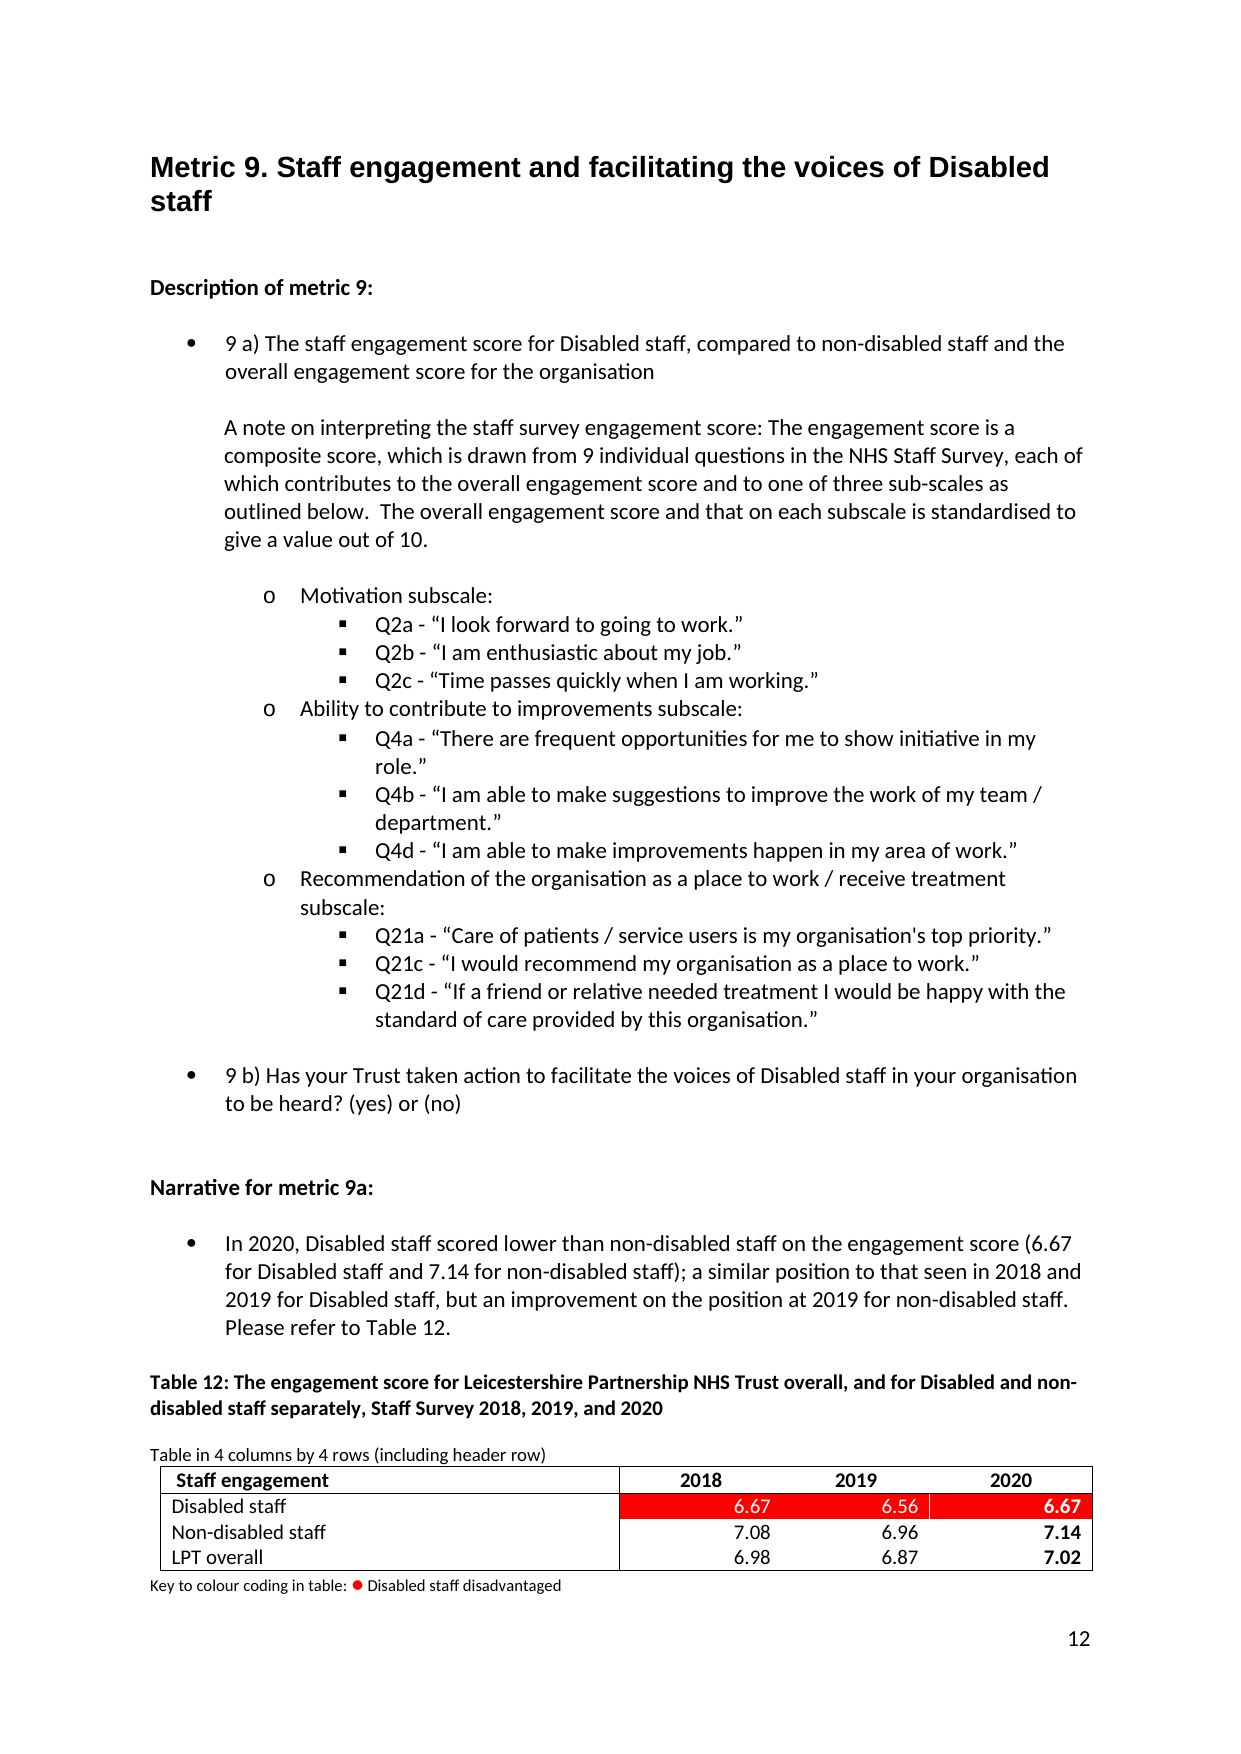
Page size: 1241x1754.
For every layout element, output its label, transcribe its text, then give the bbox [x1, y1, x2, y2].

list Q21c - “I would recommend my organisation as a place to work.” [337, 949, 1090, 977]
list Ability to contribute to improvements subscale: [262, 694, 1090, 724]
table_cell 6.67 [620, 1494, 782, 1519]
table_cell 7.14 [930, 1519, 1092, 1544]
table_cell 7.02 [930, 1544, 1092, 1570]
table_header 2020 [930, 1467, 1092, 1492]
text Table in 4 columns by 4 rows (including header row) [150, 1443, 1090, 1466]
list Q2a - “I look forward to going to work.” [337, 611, 1090, 638]
table_cell 7.08 [620, 1519, 782, 1544]
table_cell Non-disabled staff [161, 1519, 619, 1544]
table_cell 6.98 [620, 1544, 782, 1570]
list 9 b) Has your Trust taken action to facilitate the voices of Disabled staff in your organisation to be heard? (yes) or (no) [187, 1061, 1090, 1117]
table_cell LPT overall [161, 1544, 619, 1570]
list In 2020, Disabled staff scored lower than non-disabled staff on the engagement score (6.67 for Disabled staff and 7.14 for non-disabled staff); a similar position to that seen in 2018 and 2019 for Disabled staff, but an improvement on the position at 2019 for non-disabled staff. Please refer to Table 12. [187, 1229, 1090, 1341]
table_cell Disabled staff [161, 1494, 619, 1519]
table_cell 6.96 [782, 1519, 929, 1544]
list Motivation subscale: [262, 581, 1090, 611]
list Q4d - “I am able to make improvements happen in my area of work.” [337, 836, 1090, 864]
list Q2c - “Time passes quickly when I am working.” [337, 667, 1090, 694]
subtitle Metric 9. Staff engagement and facilitating the voices of Disabled staff [150, 150, 1090, 217]
table_cell 6.87 [782, 1544, 929, 1570]
list Recommendation of the organisation as a place to work / receive treatment subscale: [262, 864, 1090, 921]
text Narrative for metric 9a: [150, 1173, 1090, 1201]
table_cell 6.67 [930, 1494, 1092, 1519]
list Q4b - “I am able to make suggestions to improve the work of my team / department.” [337, 780, 1090, 836]
table_header Staff engagement [161, 1467, 619, 1492]
text Key to colour coding in table: ● Disabled staff disadvantaged [150, 1571, 1090, 1596]
list 9 a) The staff engagement score for Disabled staff, compared to non-disabled staff and the overall engagement score for the organisation [187, 329, 1090, 385]
list Q4a - “There are frequent opportunities for me to show initiative in my role.” [337, 724, 1090, 780]
text A note on interpreting the staff survey engagement score: The engagement score is a composite score, which is drawn from 9 individual questions in the NHS Staff Survey, each of which contributes to the overall engagement score and to one of three sub-scales as outlined below. The overall engagement score and that on each subscale is standardised to give a value out of 10. [224, 413, 1090, 553]
table_header 2019 [782, 1467, 929, 1492]
table_header 2018 [620, 1467, 782, 1492]
table_cell 6.56 [782, 1494, 929, 1519]
list Q21d - “If a friend or relative needed treatment I would be happy with the standard of care provided by this organisation.” [337, 977, 1090, 1033]
text Description of metric 9: [150, 273, 1090, 301]
list Q2b - “I am enthusiastic about my job.” [337, 638, 1090, 667]
list Q21a - “Care of patients / service users is my organisation's top priority.” [337, 921, 1090, 949]
